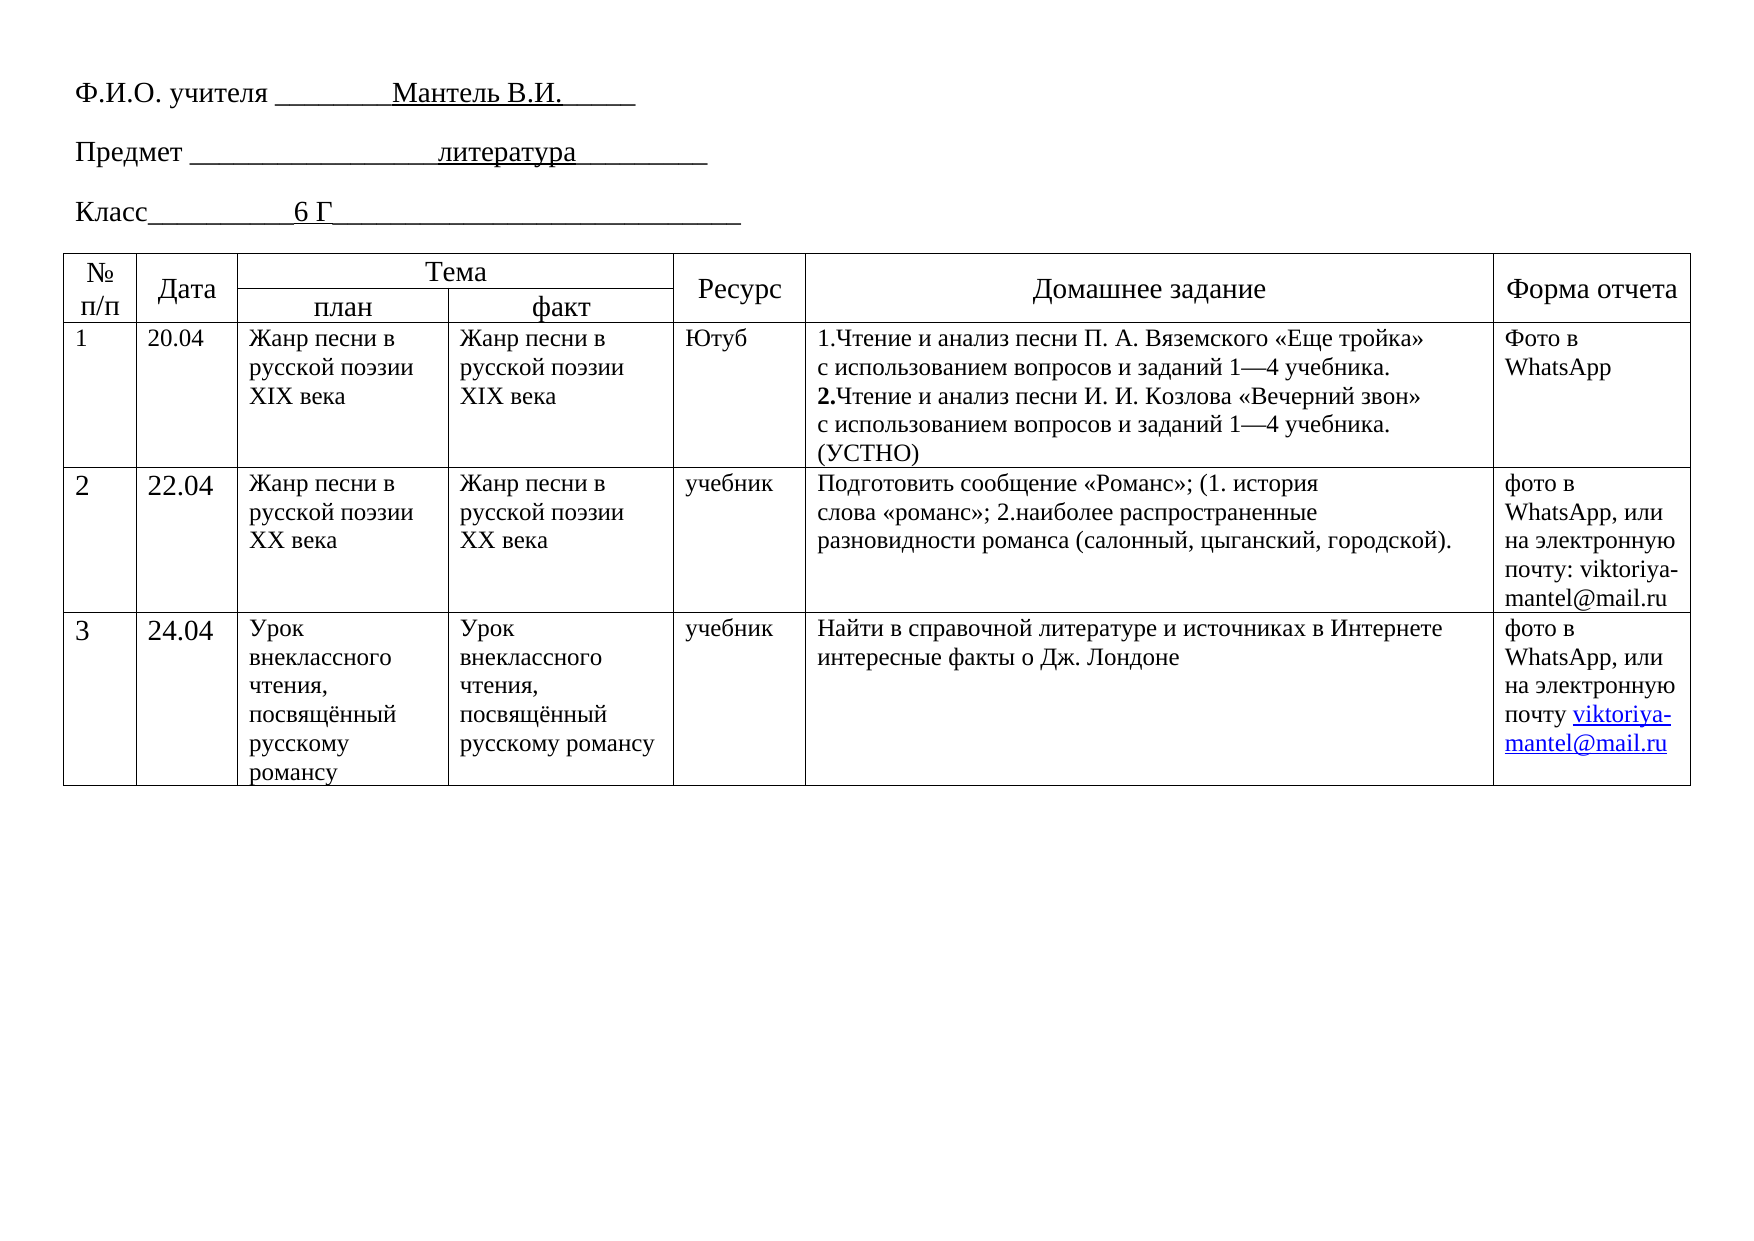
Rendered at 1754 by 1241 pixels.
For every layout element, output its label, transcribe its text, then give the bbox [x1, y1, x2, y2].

table_header Форма отчета [1494, 254, 1690, 322]
table_cell фото в WhatsApp, или на электронную почту: viktoriya-mantel@mail.ru [1494, 468, 1690, 612]
table_cell Жанр песни в русской поэзии XX века [238, 468, 448, 612]
table_cell 1.Чтение и анализ песни П. А. Вяземского «Еще тройка» с использованием вопросов и заданий 1—4 учебника. 2.Чтение и анализ песни И. И. Козлова «Вечерний звон» с использованием вопросов и заданий 1—4 учебника. (УСТНО) [806, 323, 1493, 467]
table_cell Фото в WhatsApp [1494, 323, 1690, 467]
table_cell фото в WhatsApp, или на электронную почту viktoriya-mantel@mail.ru [1494, 613, 1690, 785]
table_cell факт [449, 289, 673, 322]
table_cell 1 [64, 323, 136, 467]
table_header Тема [238, 254, 673, 288]
table_cell Жанр песни в русской поэзии XIX века [449, 323, 673, 467]
table_cell Подготовить сообщение «Романс»; (1. история слова «романс»; 2.наиболее распространенные разновидности романса (салонный, цыганский, городской). [806, 468, 1493, 612]
table_cell Жанр песни в русской поэзии XIX века [238, 323, 448, 467]
table_header № п/п [64, 254, 136, 322]
table_cell 3 [64, 613, 136, 785]
text Ф.И.О. учителя ________Мантель В.И._____ [75, 75, 1679, 108]
table_header Домашнее задание [806, 254, 1493, 322]
table_cell Жанр песни в русской поэзии XX века [449, 468, 673, 612]
table_cell 24.04 [137, 613, 237, 785]
table_header Ресурс [674, 254, 805, 322]
table_cell учебник [674, 468, 805, 612]
table_cell 22.04 [137, 468, 237, 612]
text Класс__________6 Г____________________________ [75, 194, 1679, 227]
table_cell Найти в справочной литературе и источниках в Интернете интересные факты о Дж. Лондоне [806, 613, 1493, 785]
table_cell 20.04 [137, 323, 237, 467]
table_cell учебник [674, 613, 805, 785]
table_header Дата [137, 254, 237, 322]
table_cell план [238, 289, 448, 322]
table_cell Урок внеклассного чтения, посвящённый русскому романсу [238, 613, 448, 785]
table_cell Урок внеклассного чтения, посвящённый русскому романсу [449, 613, 673, 785]
table_cell Ютуб [674, 323, 805, 467]
text Предмет _________________литература_________ [75, 134, 1679, 168]
table_cell 2 [64, 468, 136, 612]
